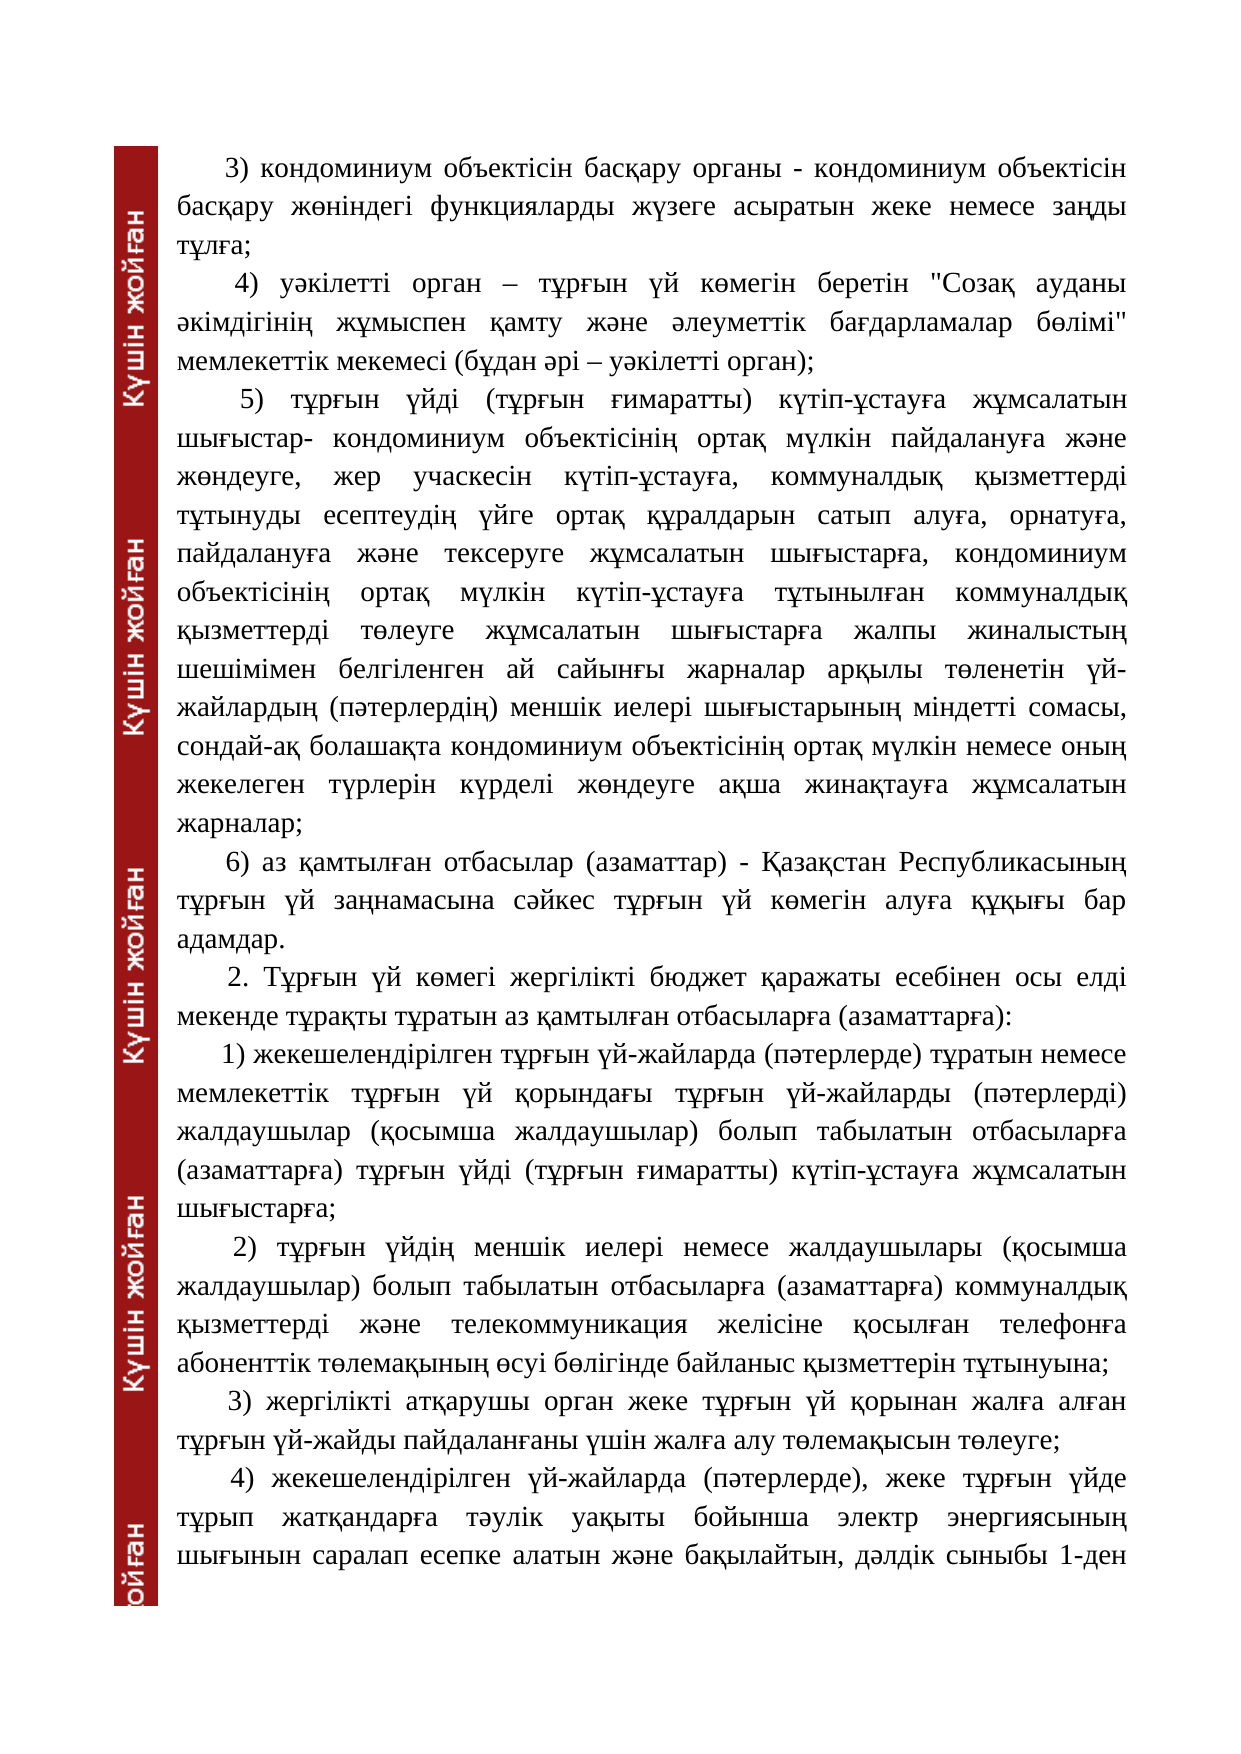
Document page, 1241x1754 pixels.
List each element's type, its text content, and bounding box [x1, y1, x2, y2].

picture [114, 1224, 158, 1229]
picture [114, 146, 158, 150]
picture [114, 376, 158, 381]
picture [114, 1031, 158, 1036]
text 5) тұрғын үйдi (тұрғын ғимаратты) күтiп-ұстауға жұмсалатын шығыстар- кондоминиум объектiсiнiң ортақ мүлкiн пайдалануға және жөндеуге, жер учаскесiн күтiп-ұстауға, коммуналдық қызметтердi тұтынуды есептеудiң үйге ортақ құралдарын сатып алуға, орнатуға, пайдалануға және тексеруге жұмсалатын шығыстарға, кондоминиум объектiсiнiң ортақ мүлкiн күтiп-ұстауға тұтынылған коммуналдық қызметтердi төлеуге жұмсалатын шығыстарға жалпы жиналыстың шешiмiмен белгiленген ай сайынғы жарналар арқылы төленетiн үй-жайлардың (пәтерлердiң) меншiк иелерi шығыстарының мiндеттi сомасы, сондай-ақ болашақта кондоминиум объектiсiнiң ортақ мүлкiн немесе оның жекелеген түрлерiн күрделi жөндеуге ақша жинақтауға жұмсалатын жарналар; [112, 381, 1128, 839]
text 6) аз қамтылған отбасылар (азаматтар) - Қазақстан Республикасының тұрғын үй заңнамасына сәйкес тұрғын үй көмегiн алуға құқығы бар адамдар. [112, 844, 1128, 954]
text 3) кондоминиум объектiсiн басқару органы - кондоминиум объектiсiн басқару жөнiндегi функцияларды жүзеге асыратын жеке немесе заңды тұлға; [112, 150, 1128, 261]
text 2) тұрғын үйдiң меншiк иелерi немесе жалдаушылары (қосымша жалдаушылар) болып табылатын отбасыларға (азаматтарға) коммуналдық қызметтердi және телекоммуникация желiсiне қосылған телефонға абоненттiк төлемақының өсуi бөлiгiнде байланыс қызметтерiн тұтынуына; [112, 1229, 1128, 1378]
text 2. Тұрғын үй көмегi жергiлiктi бюджет қаражаты есебiнен осы елдi мекенде тұрақты тұратын аз қамтылған отбасыларға (азаматтарға): [112, 959, 1128, 1031]
picture [114, 954, 158, 959]
picture [114, 261, 158, 266]
text 1) жекешелендiрiлген тұрғын үй-жайларда (пәтерлерде) тұратын немесе мемлекеттiк тұрғын үй қорындағы тұрғын үй-жайларды (пәтерлердi) жалдаушылар (қосымша жалдаушылар) болып табылатын отбасыларға (азаматтарға) тұрғын үйдi (тұрғын ғимаратты) күтiп-ұстауға жұмсалатын шығыстарға; [112, 1036, 1128, 1224]
picture [114, 1571, 158, 1606]
picture [114, 1378, 158, 1383]
picture [114, 1455, 158, 1460]
text 3) жергiлiктi атқарушы орган жеке тұрғын үй қорынан жалға алған тұрғын үй-жайды пайдаланғаны үшiн жалға алу төлемақысын төлеуге; [112, 1383, 1128, 1455]
text 4) уәкілетті орган – тұрғын үй көмегін беретін "Созақ ауданы әкімдігінің жұмыспен қамту және әлеуметтік бағдарламалар бөлімі" мемлекеттік мекемесі (бұдан әрі – уәкілетті орган); [112, 266, 1128, 376]
picture [114, 839, 158, 844]
